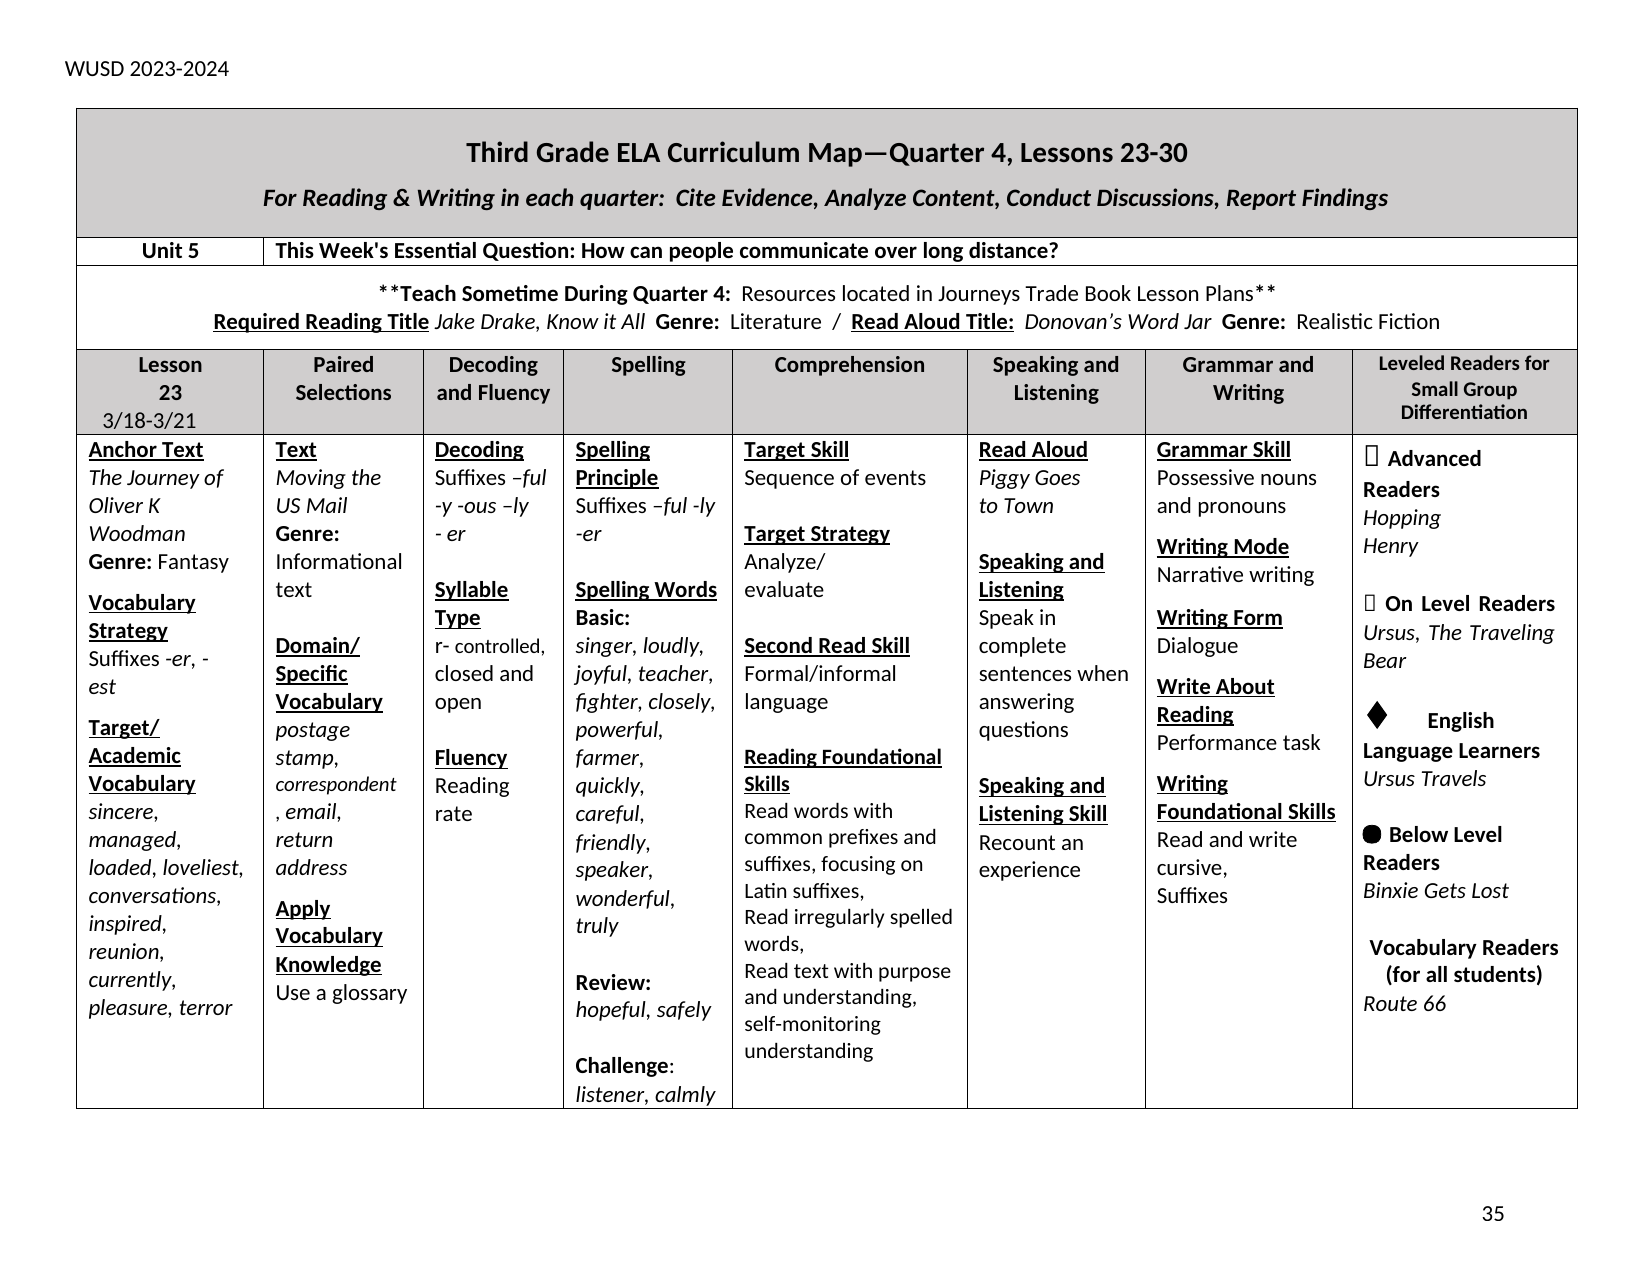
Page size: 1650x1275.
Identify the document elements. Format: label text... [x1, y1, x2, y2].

table_cell Decoding and Fluency [424, 350, 563, 434]
table_cell Lesson 23 3/18-3/21 [77, 350, 263, 434]
table_header Third Grade ELA Curriculum Map—Quarter 4, Lessons 23-30 For Reading & Writing in each quarter: Cite Evidence, Analyze Content, Conduct Discussions, Report Findings [77, 109, 1577, 237]
table_cell Leveled Readers for Small Group Differentiation [1353, 350, 1577, 434]
table_cell Grammar Skill Possessive nouns and pronouns Writing Mode Narrative writing Writing Form Dialogue Write About Reading Performance task Writing Foundational Skills Read and write cursive, Suffixes [1146, 435, 1352, 1108]
table_cell Grammar and Writing [1146, 350, 1352, 434]
table_cell Paired Selections [264, 350, 423, 434]
table_cell Text Moving the US Mail Genre: Informational text Domain/ Specific Vocabulary postage stamp, correspondent, email, return address Apply Vocabulary Knowledge Use a glossary [264, 435, 423, 1108]
table_cell  Advanced Readers Hopping Henry  On Level Readers Ursus, The Traveling Bear English Language Learners Ursus Travels Below Level Readers Binxie Gets Lost Vocabulary Readers (for all students) Route 66 [1353, 435, 1577, 1108]
table_cell Read Aloud Piggy Goes to Town Speaking and Listening Speak in complete sentences when answering questions Speaking and Listening Skill Recount an experience [968, 435, 1145, 1108]
table_cell Target Skill Sequence of events Target Strategy Analyze/ evaluate Second Read Skill Formal/informal language Reading Foundational Skills Read words with common prefixes and suffixes, focusing on Latin suffixes, Read irregularly spelled words, Read text with purpose and understanding, self-monitoring understanding [733, 435, 967, 1108]
table_cell Unit 5 [77, 238, 263, 265]
table_cell Speaking and Listening [968, 350, 1145, 434]
table_cell **Teach Sometime During Quarter 4: Resources located in Journeys Trade Book Lesson Plans** Required Reading Title Jake Drake, Know it All Genre: Literature / Read Aloud Title: Donovan’s Word Jar Genre: Realistic Fiction [77, 266, 1577, 349]
table_cell Spelling [564, 350, 732, 434]
table_cell Decoding Suffixes –ful -y -ous –ly - er Syllable Type r- controlled, closed and open Fluency Reading rate [424, 435, 563, 1108]
table_cell This Week's Essential Question: How can people communicate over long distance? [264, 238, 1577, 265]
table_cell Spelling Principle Suffixes –ful -ly -er Spelling Words Basic: singer, loudly, joyful, teacher, fighter, closely, powerful, farmer, quickly, careful, friendly, speaker, wonderful, truly Review: hopeful, safely Challenge: listener, calmly [564, 435, 732, 1108]
table_cell Comprehension [733, 350, 967, 434]
table_cell Anchor Text The Journey of Oliver K Woodman Genre: Fantasy Vocabulary Strategy Suffixes -er, -est Target/ Academic Vocabulary sincere, managed, loaded, loveliest, conversations, inspired, reunion, currently, pleasure, terror [77, 435, 263, 1108]
